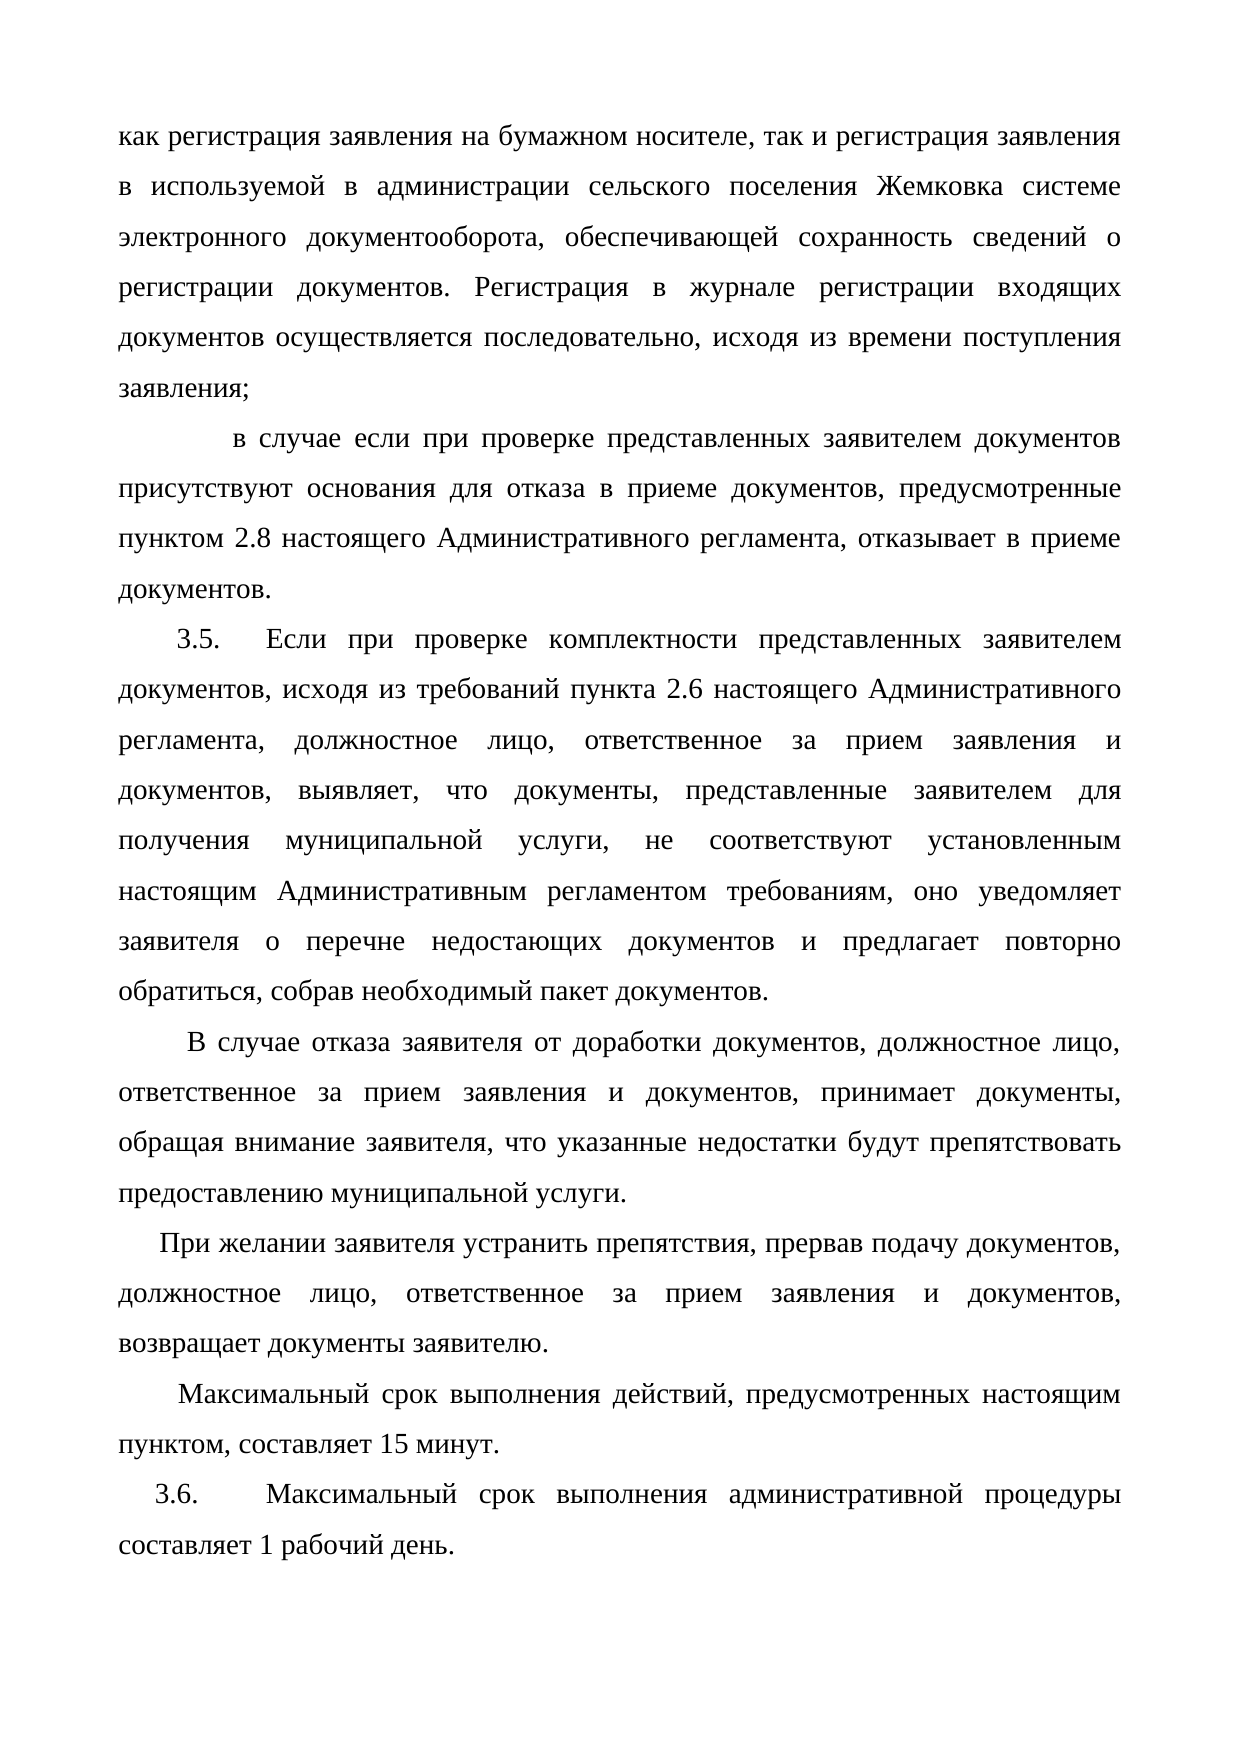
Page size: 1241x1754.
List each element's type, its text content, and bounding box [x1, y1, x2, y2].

text В случае отказа заявителя от доработки документов, должностное лицо, ответственное за прием заявления и документов, принимает документы, обращая внимание заявителя, что указанные недостатки будут препятствовать предоставлению муниципальной услуги. [118, 1024, 1122, 1208]
text в случае если при проверке представленных заявителем документов присутствуют основания для отказа в приеме документов, предусмотренные пунктом 2.8 настоящего Административного регламента, отказывает в приеме документов. [118, 420, 1122, 604]
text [118, 118, 1122, 403]
text При желании заявителя устранить препятствия, прервав подачу документов, должностное лицо, ответственное за прием заявления и документов, возвращает документы заявителю. [118, 1225, 1122, 1359]
text 3.5. Если при проверке комплектности представленных заявителем документов, исходя из требований пункта 2.6 настоящего Административного регламента, должностное лицо, ответственное за прием заявления и документов, выявляет, что документы, представленные заявителем для получения муниципальной услуги, не соответствуют установленным настоящим Административным регламентом требованиям, оно уведомляет заявителя о перечне недостающих документов и предлагает повторно обратиться, собрав необходимый пакет документов. [118, 621, 1122, 1007]
text 3.6. Максимальный срок выполнения административной процедуры составляет 1 рабочий день. [118, 1477, 1122, 1560]
text Максимальный срок выполнения действий, предусмотренных настоящим пунктом, составляет 15 минут. [118, 1376, 1122, 1460]
